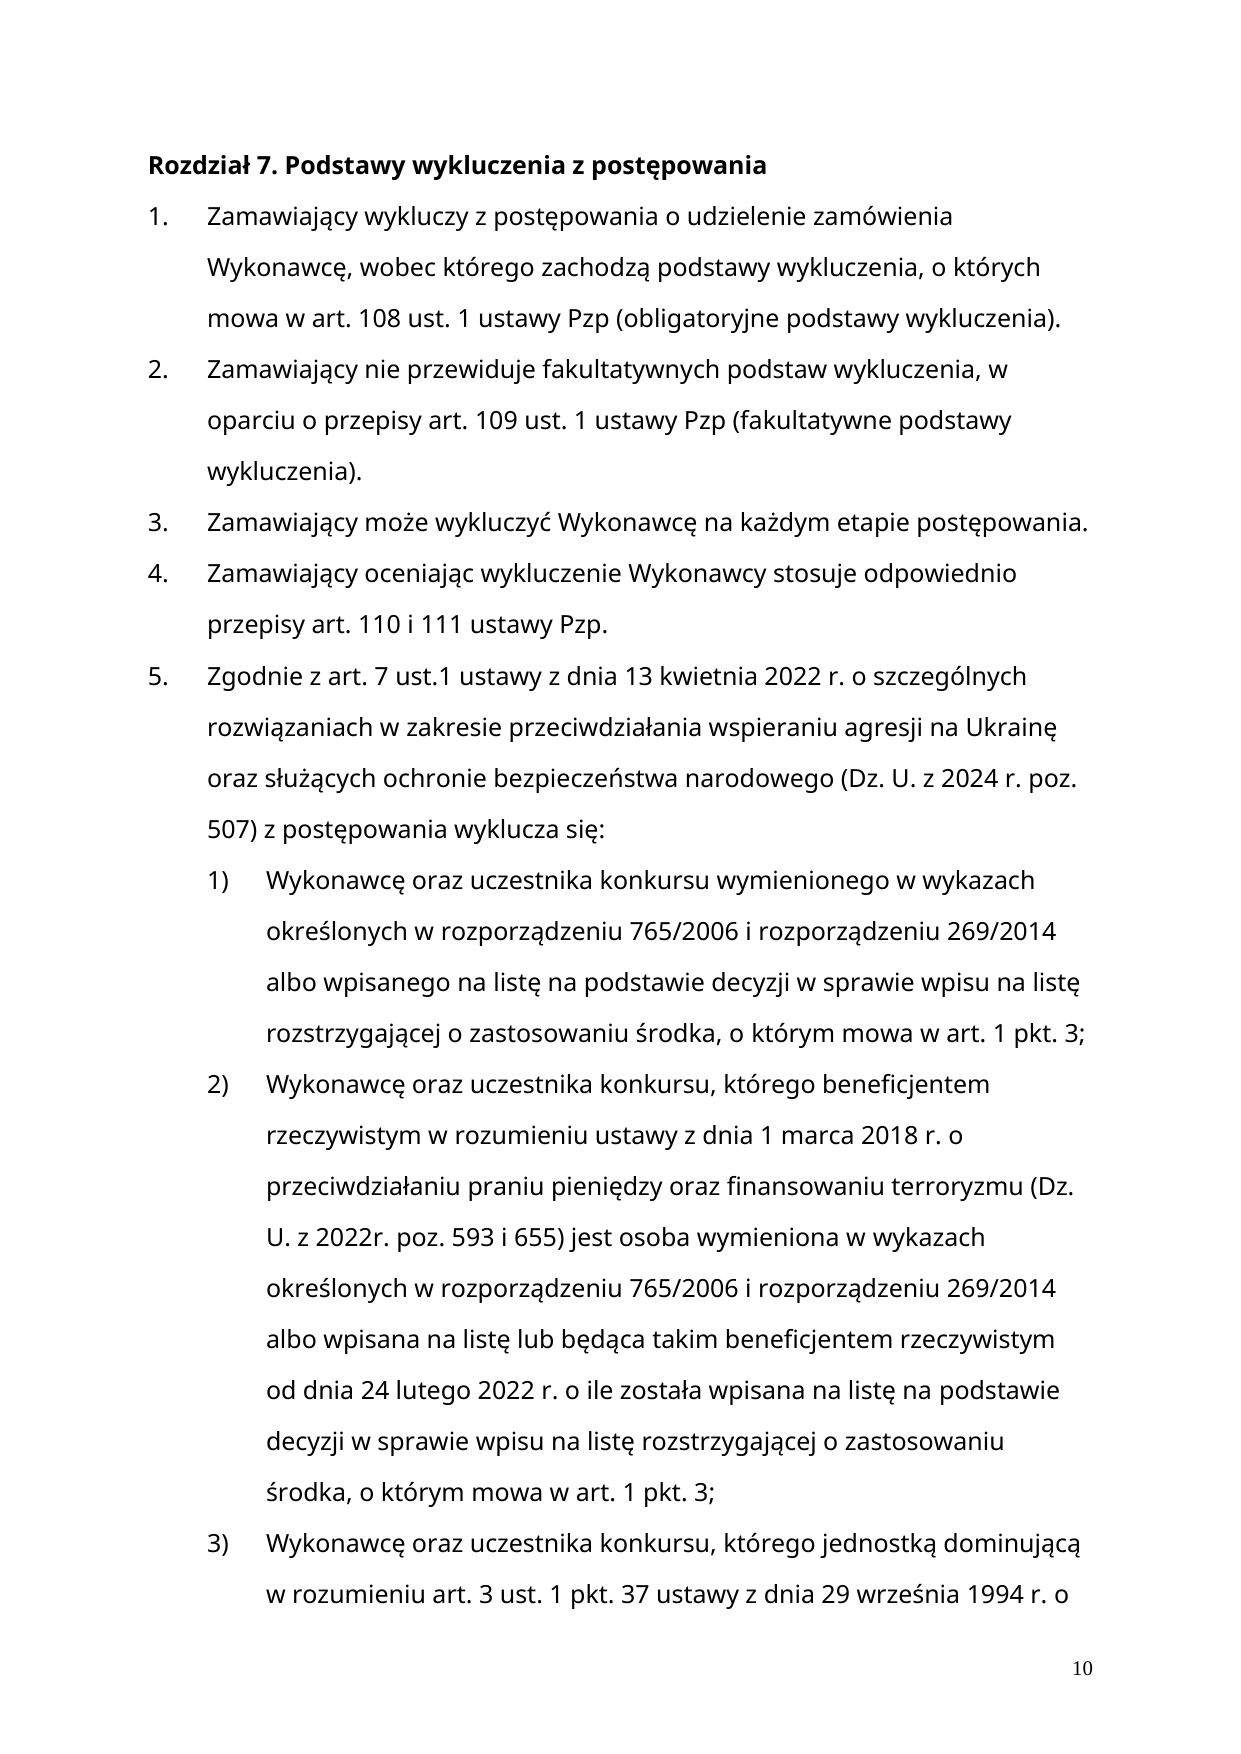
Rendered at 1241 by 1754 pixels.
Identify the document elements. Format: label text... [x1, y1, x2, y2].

list Zamawiający wykluczy z postępowania o udzielenie zamówienia Wykonawcę, wobec którego zachodzą podstawy wykluczenia, o których mowa w art. 108 ust. 1 ustawy Pzp (obligatoryjne podstawy wykluczenia). [148, 199, 1092, 335]
list Zamawiający nie przewiduje fakultatywnych podstaw wykluczenia, w oparciu o przepisy art. 109 ust. 1 ustawy Pzp (fakultatywne podstawy wykluczenia). [148, 352, 1092, 488]
list Wykonawcę oraz uczestnika konkursu wymienionego w wykazach określonych w rozporządzeniu 765/2006 i rozporządzeniu 269/2014 albo wpisanego na listę na podstawie decyzji w sprawie wpisu na listę rozstrzygającej o zastosowaniu środka, o którym mowa w art. 1 pkt. 3; [207, 862, 1092, 1049]
list Zamawiający oceniając wykluczenie Wykonawcy stosuje odpowiednio przepisy art. 110 i 111 ustawy Pzp. [148, 556, 1092, 641]
list Wykonawcę oraz uczestnika konkursu, którego beneficjentem rzeczywistym w rozumieniu ustawy z dnia 1 marca 2018 r. o przeciwdziałaniu praniu pieniędzy oraz finansowaniu terroryzmu (Dz. U. z 2022r. poz. 593 i 655) jest osoba wymieniona w wykazach określonych w rozporządzeniu 765/2006 i rozporządzeniu 269/2014 albo wpisana na listę lub będąca takim beneficjentem rzeczywistym od dnia 24 lutego 2022 r. o ile została wpisana na listę na podstawie decyzji w sprawie wpisu na listę rozstrzygającej o zastosowaniu środka, o którym mowa w art. 1 pkt. 3; [207, 1066, 1092, 1509]
subtitle Rozdział 7. Podstawy wykluczenia z postępowania [148, 148, 1092, 182]
list Zamawiający może wykluczyć Wykonawcę na każdym etapie postępowania. [148, 505, 1092, 539]
list Zgodnie z art. 7 ust.1 ustawy z dnia 13 kwietnia 2022 r. o szczególnych rozwiązaniach w zakresie przeciwdziałania wspieraniu agresji na Ukrainę oraz służących ochronie bezpieczeństwa narodowego (Dz. U. z 2024 r. poz. 507) z postępowania wyklucza się: [148, 658, 1092, 845]
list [207, 1526, 1092, 1611]
